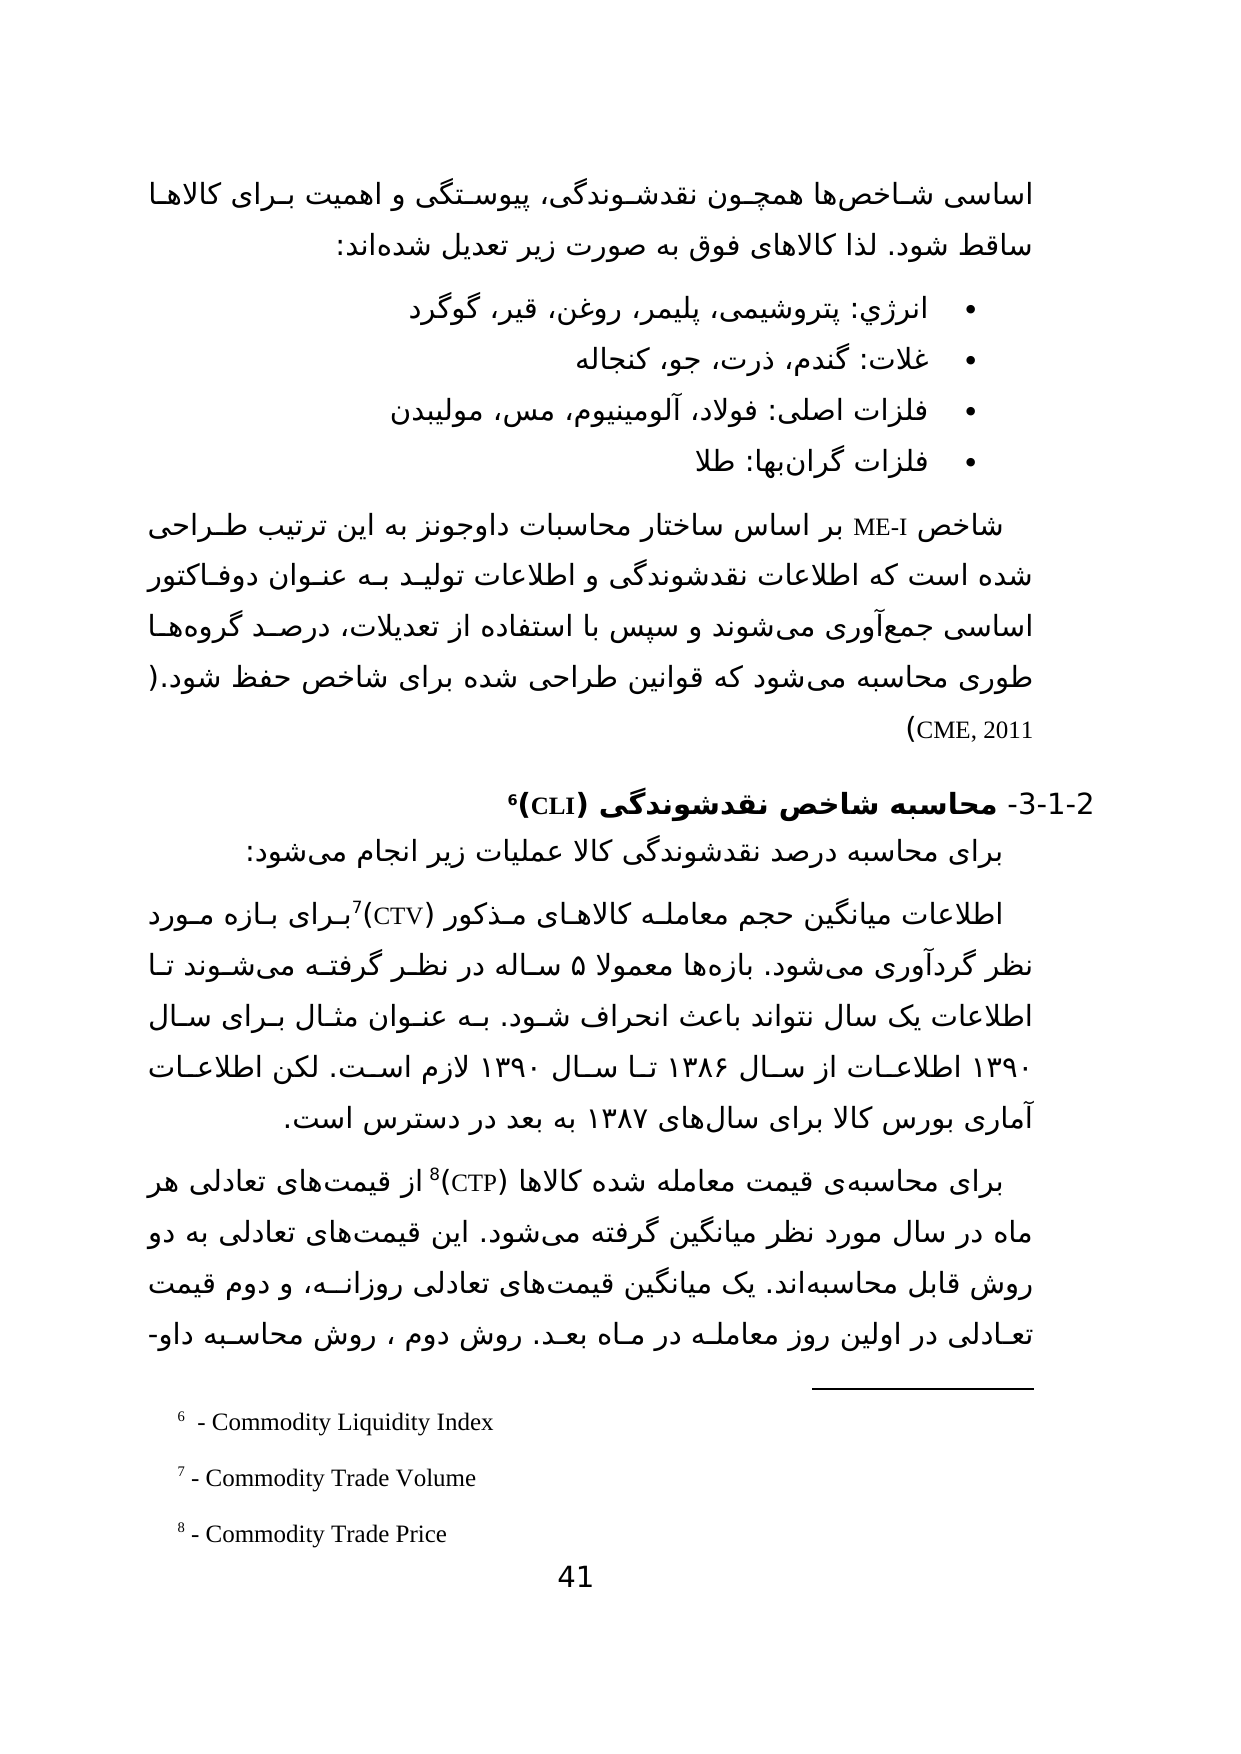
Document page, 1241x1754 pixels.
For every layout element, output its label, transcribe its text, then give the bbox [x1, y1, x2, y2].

text اطلاعات میانگین حجم معامله کالاهای مذکور (CTV)برای بازه مورد نظر گردآوری می‌شود. بازه‌ها معمولا ۵ ساله در نظر گرفته می‌شوند تا اطلاعات یک سال نتواند باعث انحراف شود. به عنوان مثال برای سال ۱۳۹۰ اطلاعات از سال ۱۳۸۶ تا سال ۱۳۹۰ لازم است. لکن اطلاعات آماری بورس کالا برای سال‌های ۱۳۸۷ به بعد در دسترس است. [148, 897, 1033, 1135]
text برای محاسبه درصد نقدشوندگی کالا عملیات زیر انجام می‌شود: [148, 834, 1033, 868]
list غلات: گندم، ذرت، جو، کنجاله [148, 342, 966, 376]
text شاخص ME-I بر اساس ساختار محاسبات داوجونز به این ترتیب طراحی شده است که اطلاعات نقدشوندگی و اطلاعات تولید به عنوان دوفاکتور اساسی جمع‌آوری می‌شوند و سپس با استفاده از تعدیلات، درصد گروه‌ها طوری محاسبه می‌شود که قوانین طراحی شده برای شاخص حفظ شود.(CME, 2011) [148, 508, 1033, 746]
list انرژي: پتروشیمی، پلیمر، روغن، قیر، گوگرد [148, 292, 966, 326]
list فلزات اصلی: فولاد، آلومینیوم، مس، مولیبدن [148, 393, 966, 427]
text محاسبه شاخص نقدشوندگی (CLI) [148, 787, 998, 821]
list فلزات گران‌بها: طلا [148, 444, 966, 478]
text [148, 1164, 1033, 1351]
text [148, 177, 1033, 262]
